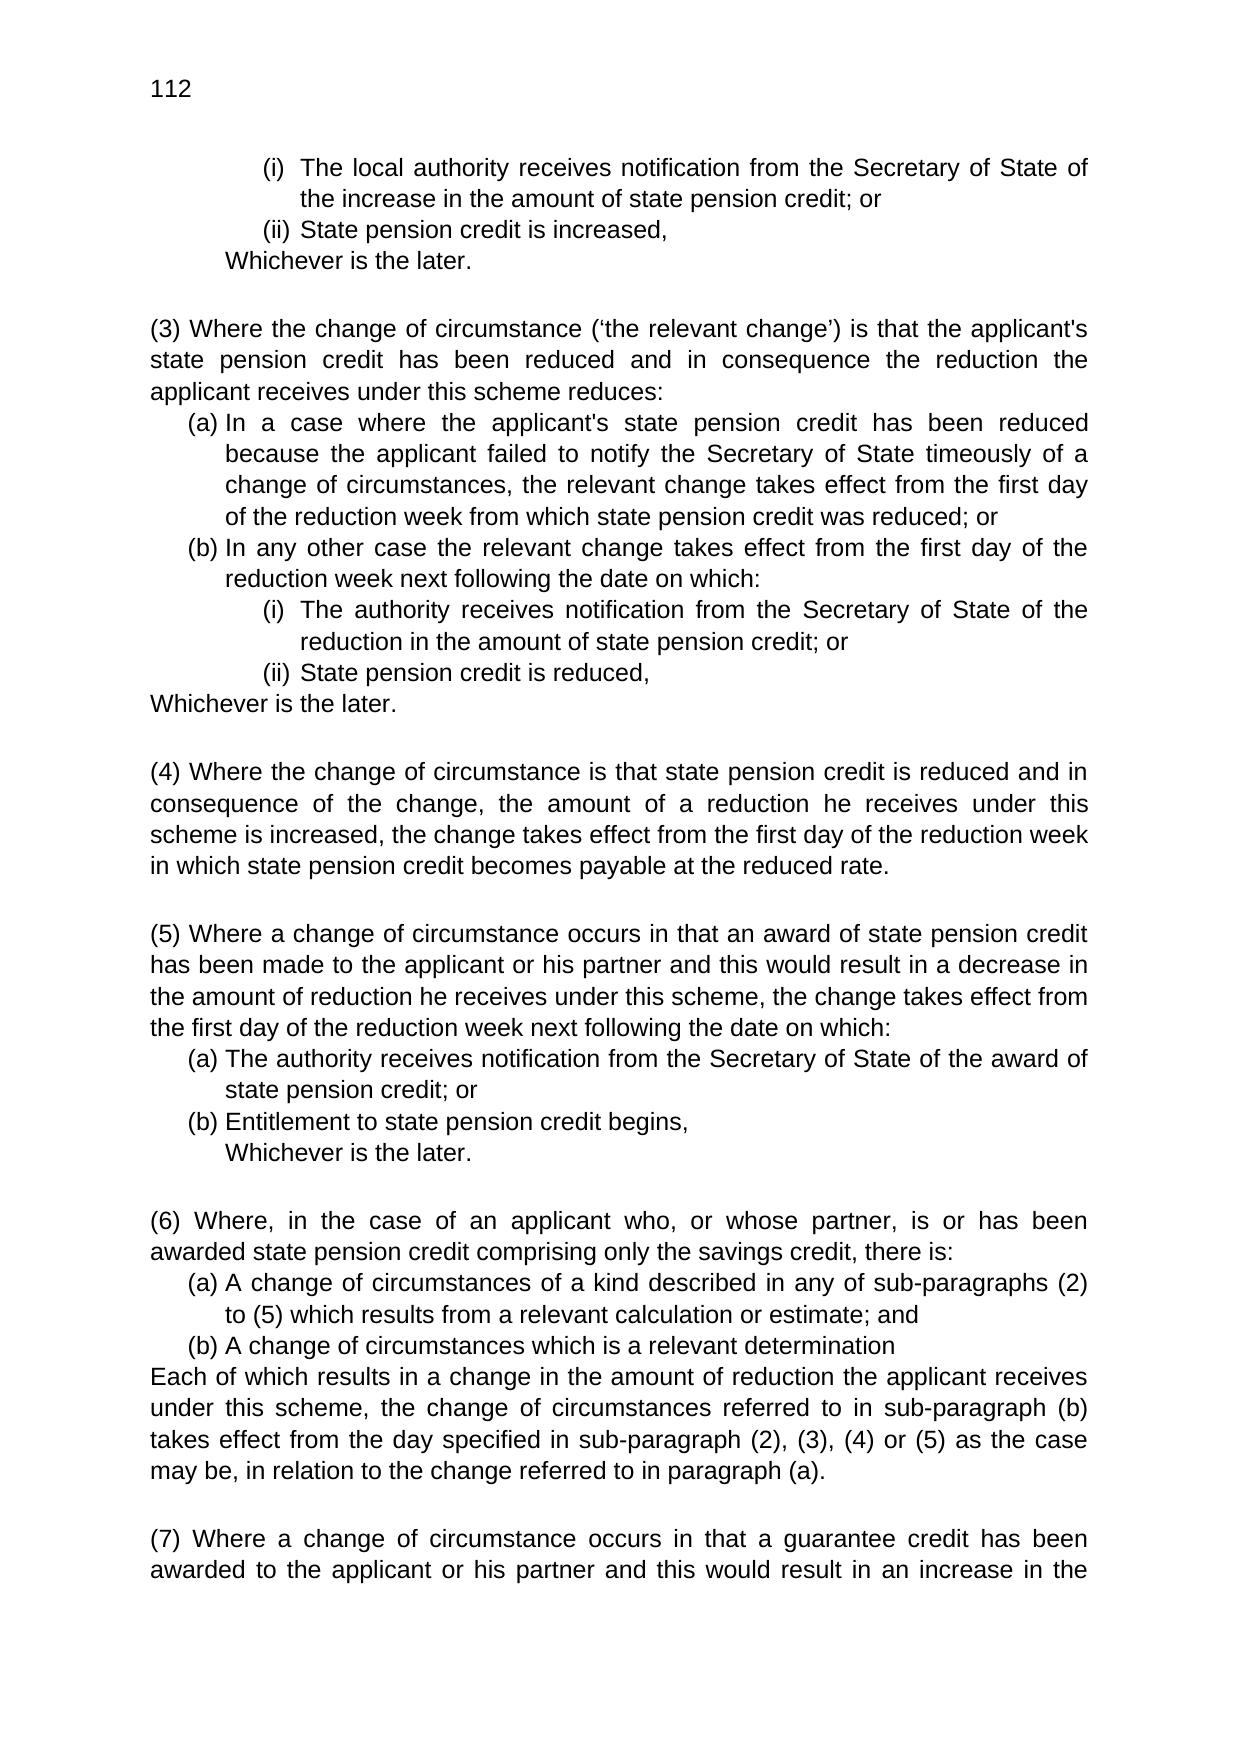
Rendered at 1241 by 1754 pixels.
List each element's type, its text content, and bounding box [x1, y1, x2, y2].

list The local authority receives notification from the Secretary of State of the increase in the amount of state pension credit; or [262, 150, 1090, 212]
list A change of circumstances which is a relevant determination [187, 1328, 1090, 1359]
list The authority receives notification from the Secretary of State of the award of state pension credit; or [187, 1042, 1090, 1104]
text Each of which results in a change in the amount of reduction the applicant receives under this scheme, the change of circumstances referred to in sub-paragraph (b) takes effect from the day specified in sub-paragraph (2), (3), (4) or (5) as the case may be, in relation to the change referred to in paragraph (a). [150, 1359, 1090, 1484]
list The authority receives notification from the Secretary of State of the reduction in the amount of state pension credit; or [262, 593, 1090, 656]
text (3) Where the change of circumstance (‘the relevant change’) is that the applicant's state pension credit has been reduced and in consequence the reduction the applicant receives under this scheme reduces: [150, 312, 1090, 406]
list Whichever is the later. [225, 1135, 1090, 1167]
list State pension credit is reduced, [262, 656, 1090, 687]
list State pension credit is increased, [262, 212, 1090, 244]
list Entitlement to state pension credit begins, [187, 1104, 1090, 1135]
list A change of circumstances of a kind described in any of sub-paragraphs (2) to (5) which results from a relevant calculation or estimate; and [187, 1266, 1090, 1328]
text (4) Where the change of circumstance is that state pension credit is reduced and in consequence of the change, the amount of a reduction he receives under this scheme is increased, the change takes effect from the first day of the reduction week in which state pension credit becomes payable at the reduced rate. [150, 755, 1090, 880]
text (5) Where a change of circumstance occurs in that an award of state pension credit has been made to the applicant or his partner and this would result in a decrease in the amount of reduction he receives under this scheme, the change takes effect from the first day of the reduction week next following the date on which: [150, 917, 1090, 1042]
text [150, 1521, 1090, 1584]
list In any other case the relevant change takes effect from the first day of the reduction week next following the date on which: [187, 531, 1090, 593]
text (6) Where, in the case of an applicant who, or whose partner, is or has been awarded state pension credit comprising only the savings credit, there is: [150, 1203, 1090, 1266]
text Whichever is the later. [150, 687, 1090, 718]
list Whichever is the later. [225, 244, 1090, 275]
list In a case where the applicant's state pension credit has been reduced because the applicant failed to notify the Secretary of State timeously of a change of circumstances, the relevant change takes effect from the first day of the reduction week from which state pension credit was reduced; or [187, 406, 1090, 531]
